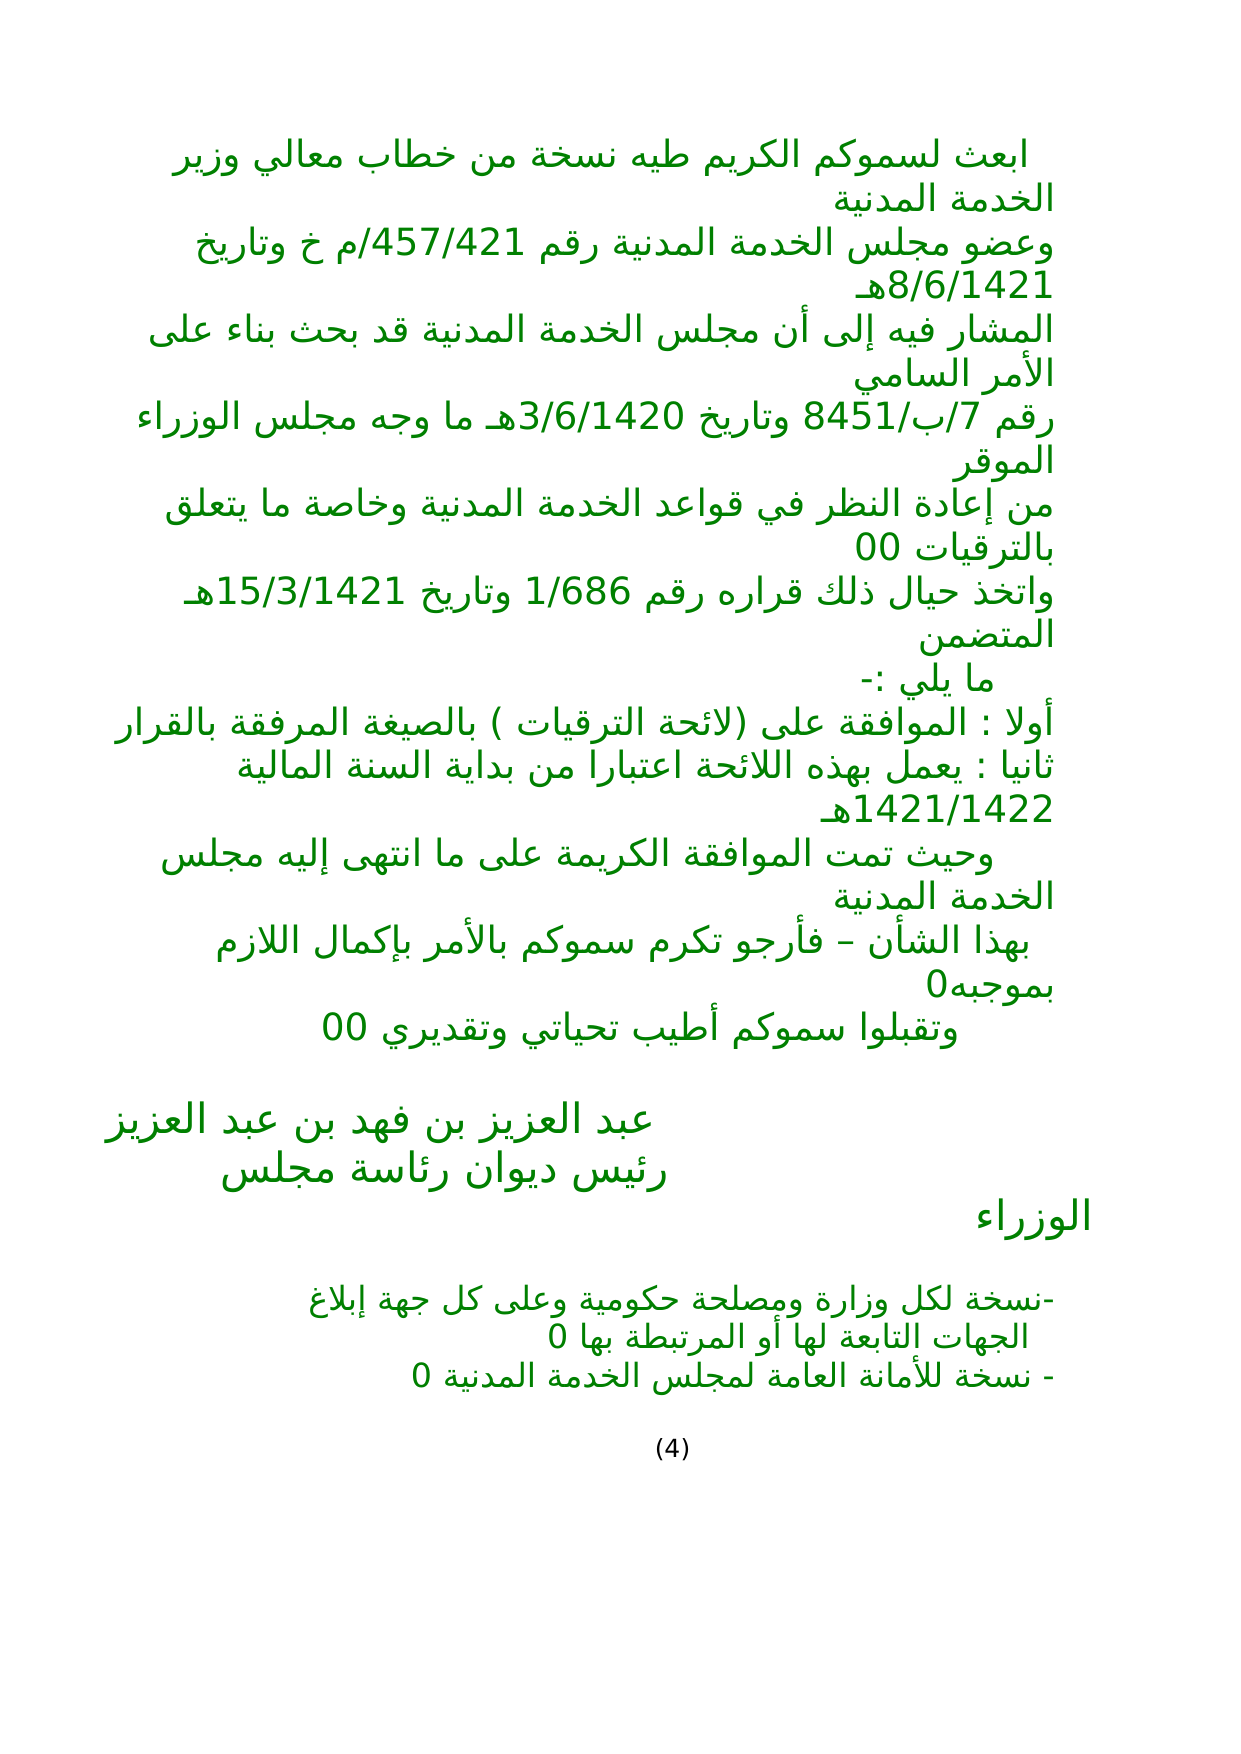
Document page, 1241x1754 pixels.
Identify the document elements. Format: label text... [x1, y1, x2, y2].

text ابعث لسموكم الكريم طيه نسخة من خطاب معالي وزير الخدمة المدنية [103, 133, 1055, 220]
text واتخذ حيال ذلك قراره رقم 1/686 وتاريخ 15/3/1421هـ المتضمن [103, 569, 1055, 657]
text - نسخة للأمانة العامة لمجلس الخدمة المدنية 0 [103, 1357, 1055, 1396]
text رئيس ديوان رئاسة مجلس الوزراء [103, 1143, 1093, 1241]
text من إعادة النظر في قواعد الخدمة المدنية وخاصة ما يتعلق بالترقيات 00 [103, 482, 1055, 569]
text ما يلي :- [103, 657, 1055, 700]
text الجهات التابعة لها أو المرتبطة بها 0 [103, 1318, 1055, 1357]
text وعضو مجلس الخدمة المدنية رقم 457/421/م خ وتاريخ 8/6/1421هـ [103, 220, 1055, 307]
text -نسخة لكل وزارة ومصلحة حكومية وعلى كل جهة إبلاغ [103, 1279, 1055, 1318]
text أولا : الموافقة على (لائحة الترقيات ) بالصيغة المرفقة بالقرار [103, 700, 1055, 744]
text بهذا الشأن – فأرجو تكرم سموكم بالأمر بإكمال اللازم بموجبه0 [103, 918, 1055, 1006]
text عبد العزيز بن فهد بن عبد العزيز [103, 1095, 1093, 1143]
text المشار فيه إلى أن مجلس الخدمة المدنية قد بحث بناء على الأمر السامي [103, 307, 1055, 395]
text وتقبلوا سموكم أطيب تحياتي وتقديري 00 [103, 1006, 1055, 1049]
text رقم 7/ب/8451 وتاريخ 3/6/1420هـ ما وجه مجلس الوزراء الموقر [103, 395, 1055, 482]
text وحيث تمت الموافقة الكريمة على ما انتهى إليه مجلس الخدمة المدنية [103, 831, 1055, 918]
text (4) [103, 1434, 1055, 1463]
text ثانيا : يعمل بهذه اللائحة اعتبارا من بداية السنة المالية 1421/1422هـ [103, 744, 1055, 831]
